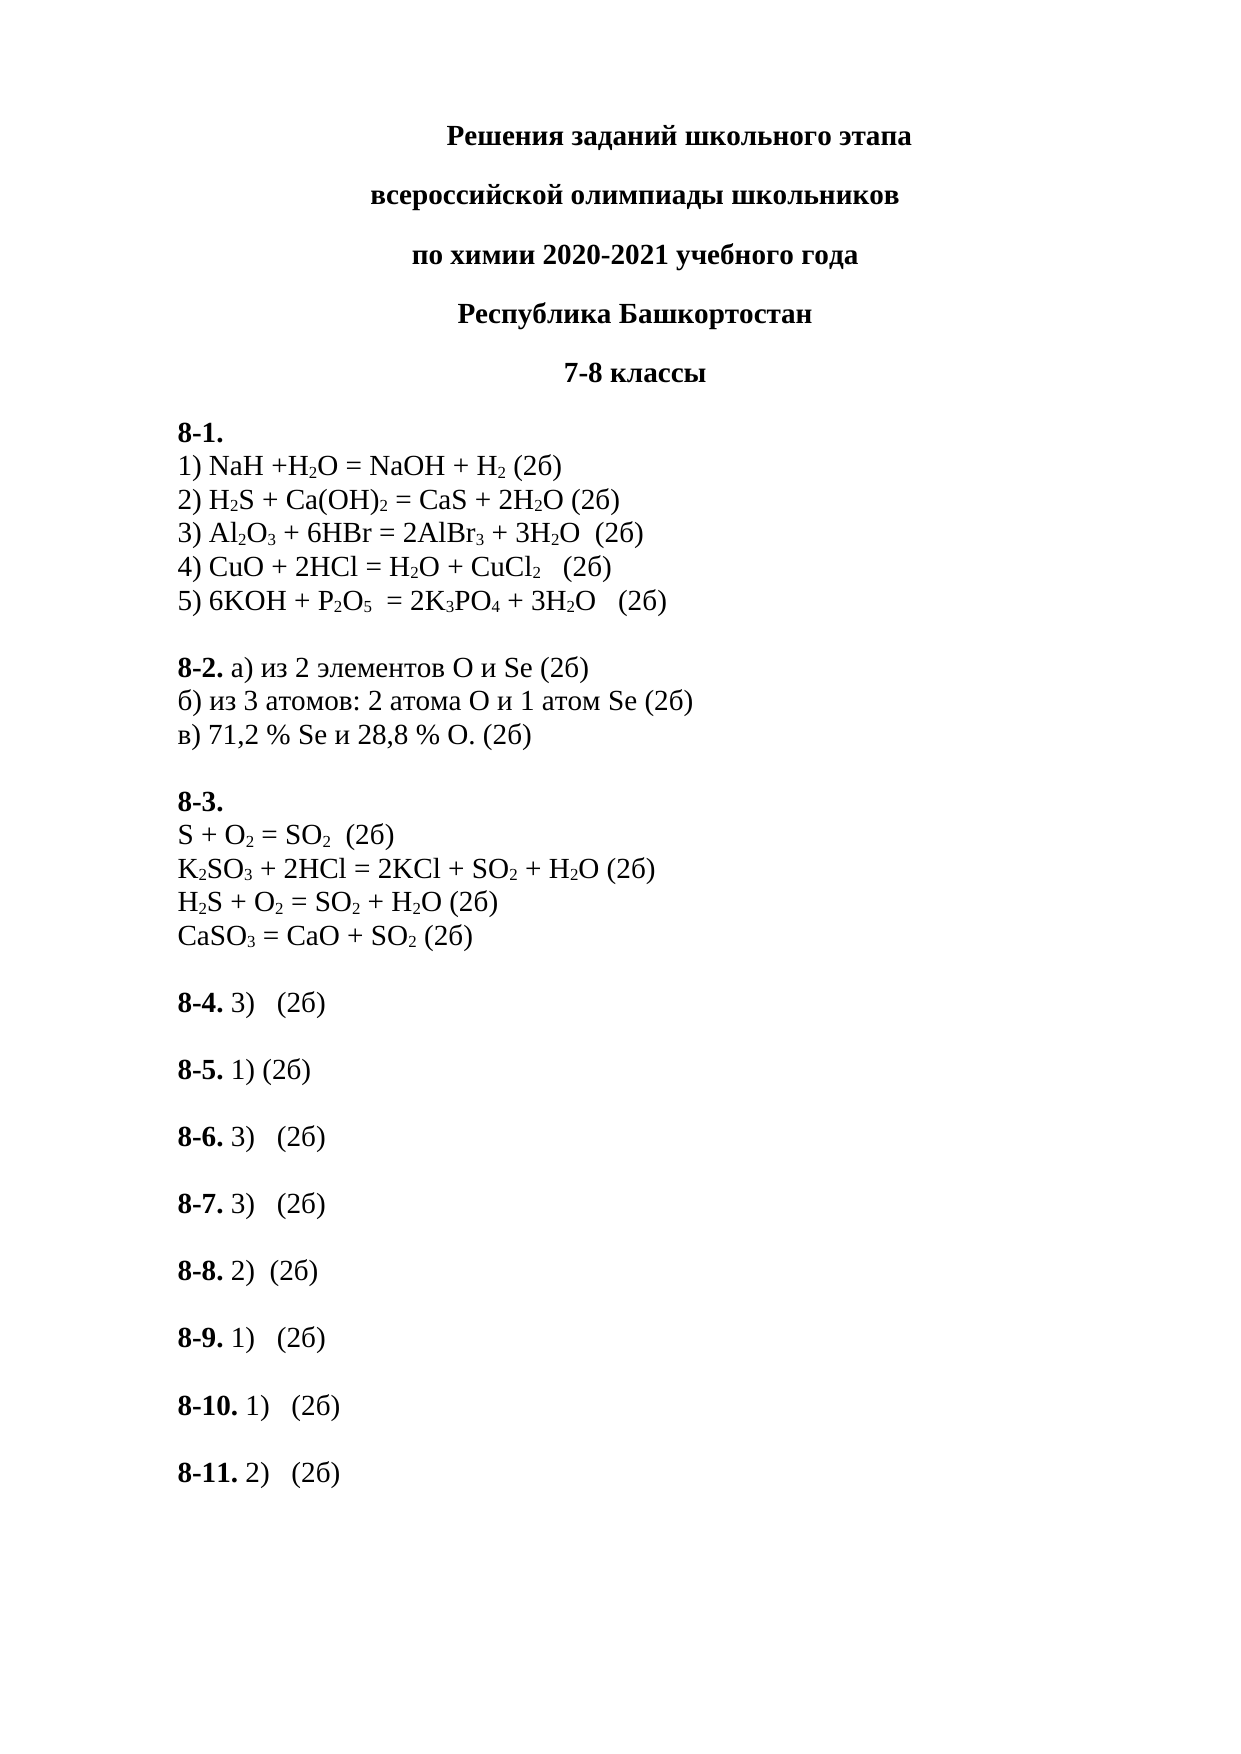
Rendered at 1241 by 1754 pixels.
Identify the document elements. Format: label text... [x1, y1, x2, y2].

text H2S + O2 = SO2 + H2O (2б) [177, 884, 1152, 918]
text б) из 3 атомов: 2 атома О и 1 атом Se (2б) [177, 683, 1152, 717]
text 8-11. 2) (2б) [177, 1455, 1152, 1488]
text 8-8. 2) (2б) [177, 1253, 1152, 1287]
text Республика Башкортостан [88, 296, 1181, 330]
text 8-10. 1) (2б) [177, 1388, 1152, 1421]
text по химии 2020-2021 учебного года [88, 237, 1181, 270]
text 8-2. а) из 2 элементов O и Se (2б) [177, 650, 1152, 683]
text 2) H2S + Ca(OH)2 = CaS + 2H2O (2б) [177, 482, 1152, 516]
text Решения заданий школьного этапа [177, 118, 1181, 152]
text 5) 6KOH + P2O5 = 2K3PO4 + 3H2O (2б) [177, 583, 1152, 616]
text всероссийской олимпиады школьников [88, 177, 1181, 211]
text 4) CuO + 2HCl = H2O + CuCl2 (2б) [177, 549, 1152, 583]
text 1) NaH +H2O = NaOH + H2 (2б) [177, 448, 1152, 482]
text 8-1. [177, 415, 1152, 448]
text 3) Al2O3 + 6HBr = 2AlBr3 + 3H2O (2б) [177, 516, 1152, 549]
text 8-6. 3) (2б) [177, 1119, 1152, 1153]
text 8-7. 3) (2б) [177, 1186, 1152, 1220]
text 8-9. 1) (2б) [177, 1321, 1152, 1354]
text K2SO3 + 2HCl = 2KCl + SO2 + H2O (2б) [177, 851, 1152, 884]
text 7-8 классы [88, 356, 1181, 389]
text 8-5. 1) (2б) [177, 1052, 1152, 1086]
text в) 71,2 % Se и 28,8 % О. (2б) [177, 717, 1152, 750]
text 8-3. [177, 784, 1152, 817]
text 8-4. 3) (2б) [177, 985, 1152, 1019]
text CaSO3 = CaO + SO2 (2б) [177, 918, 1152, 952]
text S + O2 = SO2 (2б) [177, 817, 1152, 851]
